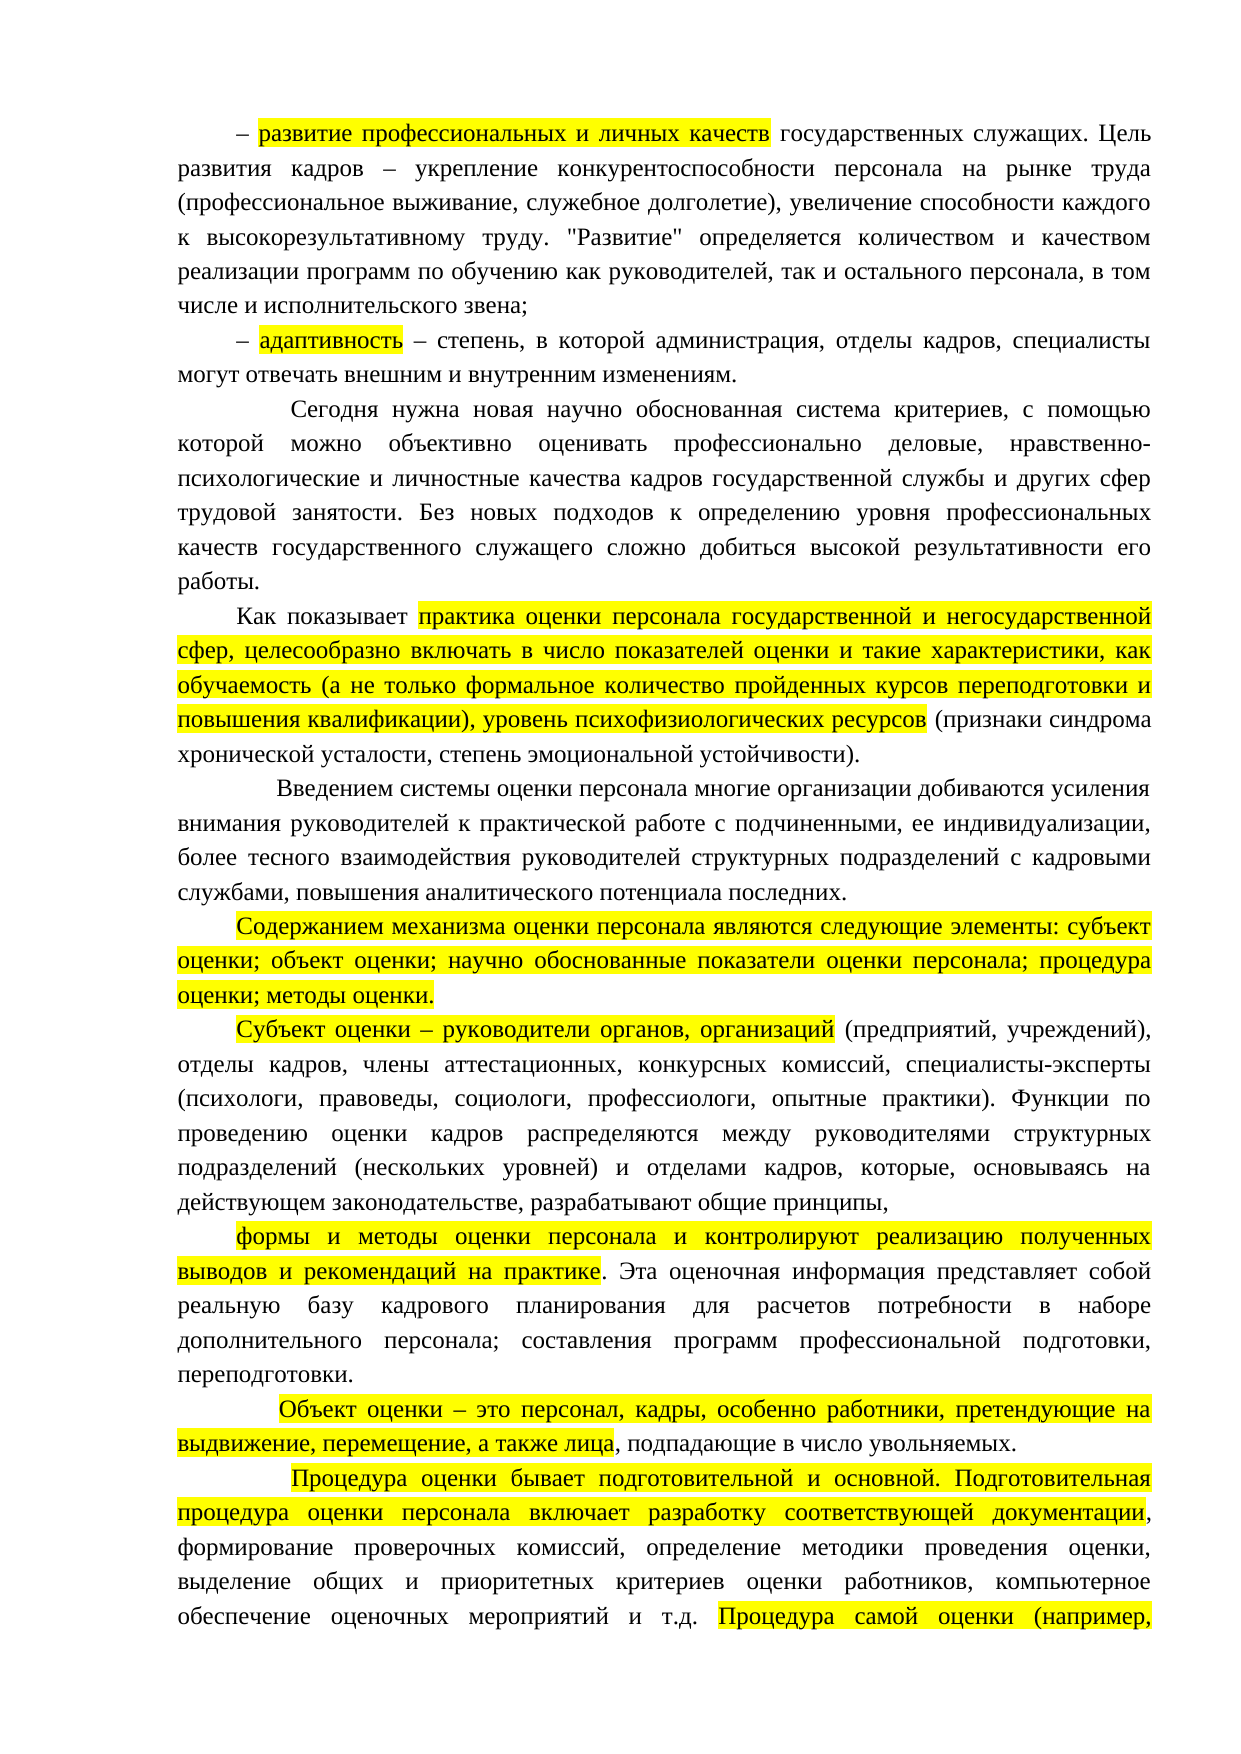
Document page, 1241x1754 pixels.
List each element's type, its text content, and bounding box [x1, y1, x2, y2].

text Как показывает практика оценки персонала государственной и негосударственной сфер, целесообразно включать в число показателей оценки и такие характеристики, как обучаемость (а не только формальное количество пройденных курсов переподготовки и повышения квалификации), уровень психофизиологических ресурсов (признаки синдрома хронической усталости, степень эмоциональной устойчивости). [177, 698, 1152, 767]
text Содержанием механизма оценки персонала являются следующие элементы: субъект оценки; объект оценки; научно обоснованные показатели оценки персонала; процедура оценки; методы оценки. [177, 974, 1152, 1009]
text – развитие профессиональных и личных качеств государственных служащих. Цель развития кадров – укрепление конкурентоспособности персонала на рынке труда (профессиональное выживание, служебное долголетие), увеличение способности каждого к высокорезультативному труду. "Развитие" определяется количеством и качеством реализации программ по обучению как руководителей, так и остального персонала, в том числе и исполнительского звена; [177, 118, 1152, 319]
text Введением системы оценки персонала многие организации добиваются усиления внимания руководителей к практической работе с подчиненными, ее индивидуализации, более тесного взаимодействия руководителей структурных подразделений с кадровыми службами, повышения аналитического потенциала последних. [177, 773, 1152, 905]
text Как показывает практика оценки персонала государственной и негосударственной сфер, целесообразно включать в число показателей оценки и такие характеристики, как обучаемость (а не только формальное количество пройденных курсов переподготовки и повышения квалификации), уровень психофизиологических ресурсов (признаки синдрома хронической усталости, степень эмоциональной устойчивости). [177, 601, 1152, 635]
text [177, 1463, 1152, 1629]
text Объект оценки – это персонал, кадры, особенно работники, претендующие на выдвижение, перемещение, а также лица, подпадающие в число увольняемых. [177, 1394, 1152, 1457]
text Содержанием механизма оценки персонала являются следующие элементы: субъект оценки; объект оценки; научно обоснованные показатели оценки персонала; процедура оценки; методы оценки. [177, 911, 1152, 946]
text формы и методы оценки персонала и контролируют реализацию полученных выводов и рекомендаций на практике. Эта оценочная информация представляет собой реальную базу кадрового планирования для расчетов потребности в наборе дополнительного персонала; составления программ профессиональной подготовки, переподготовки. [177, 1221, 1152, 1388]
text – адаптивность – степень, в которой администрация, отделы кадров, специалисты могут отвечать внешним и внутренним изменениям. [177, 325, 1152, 388]
text Субъект оценки – руководители органов, организаций (предприятий, учреждений), отделы кадров, члены аттестационных, конкурсных комиссий, специалисты-эксперты (психологи, правоведы, социологи, профессиологи, опытные практики). Функции по проведению оценки кадров распределяются между руководителями структурных подразделений (нескольких уровней) и отделами кадров, которые, основываясь на действующем законодательстве, разрабатывают общие принципы, [177, 1014, 1152, 1216]
text Сегодня нужна новая научно обоснованная система критериев, с помощью которой можно объективно оценивать профессионально деловые, нравственно-психологические и личностные качества кадров государственной службы и других сфер трудовой занятости. Без новых подходов к определению уровня профессиональных качеств государственного служащего сложно добиться высокой результативности его работы. [177, 394, 1152, 595]
